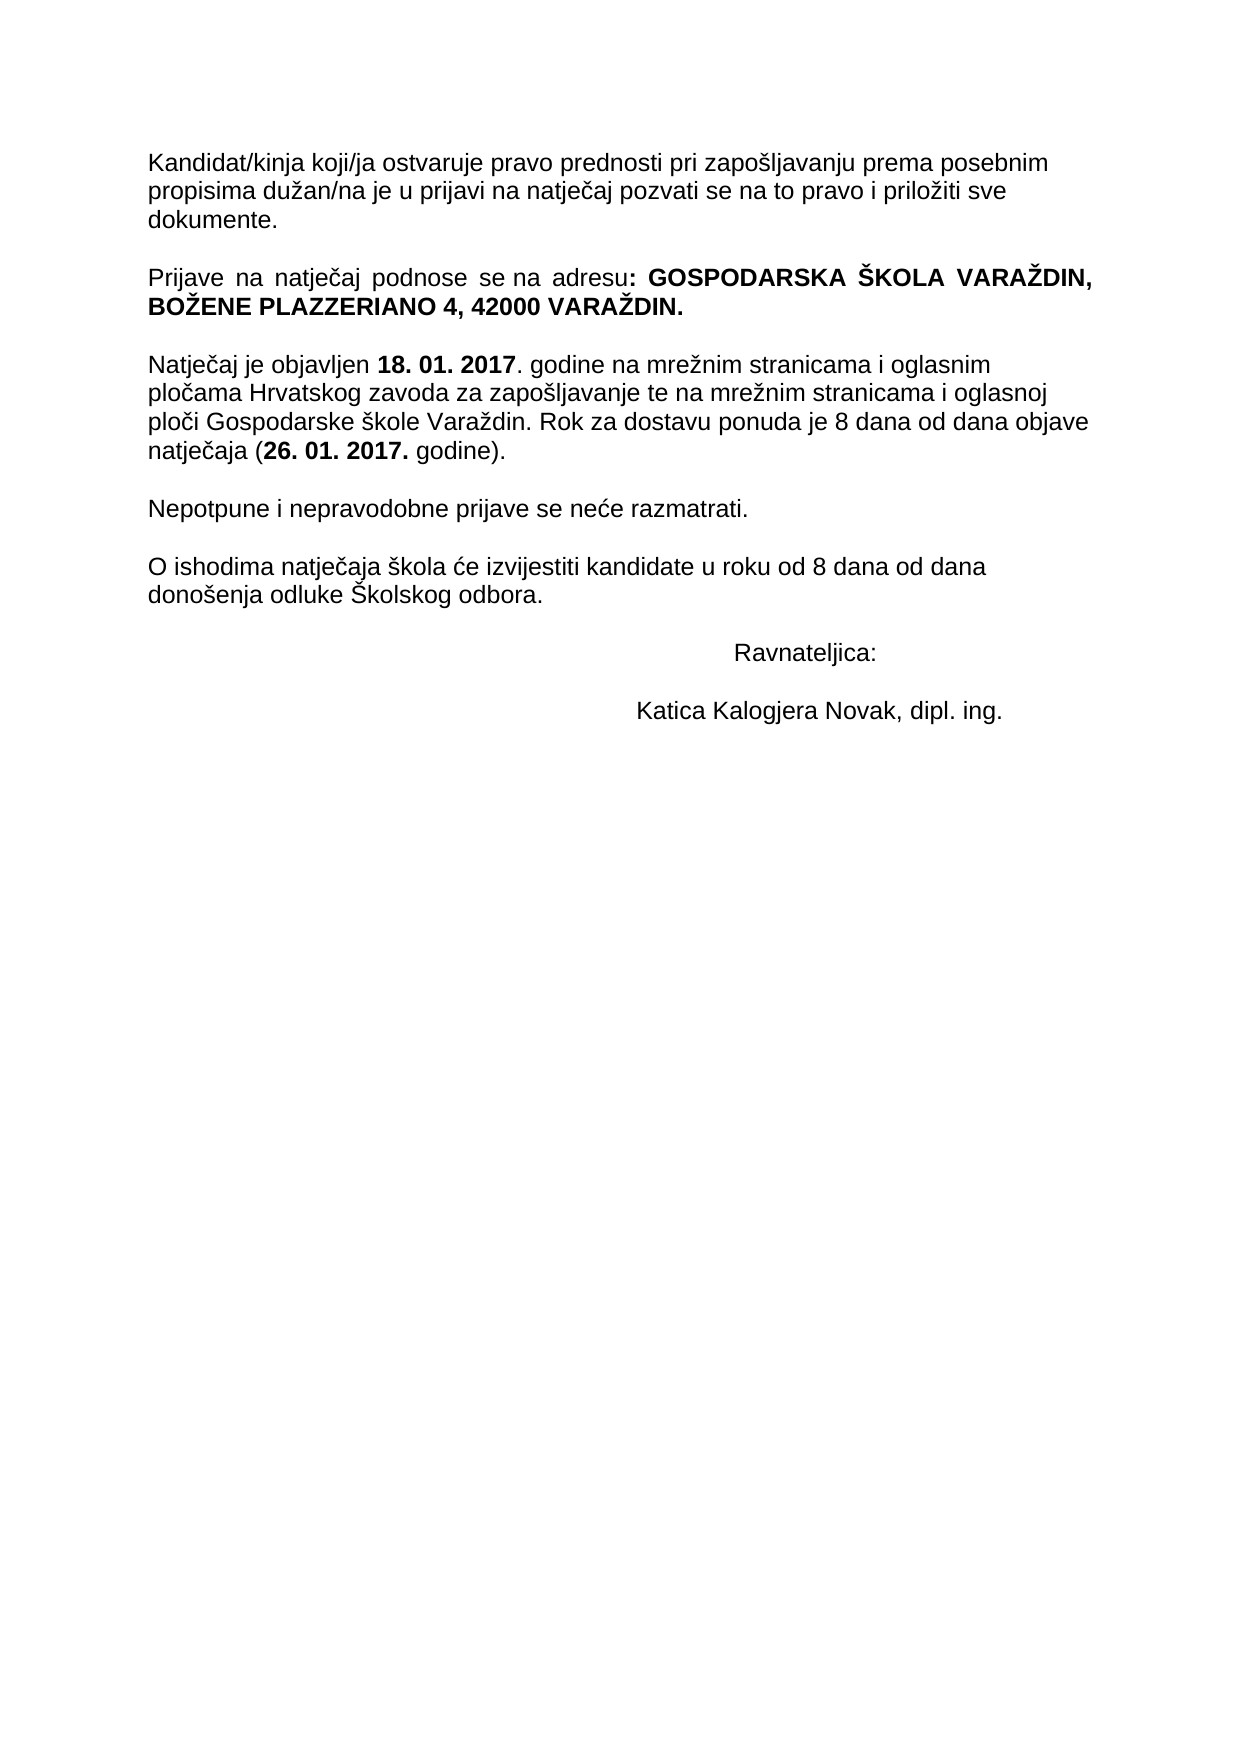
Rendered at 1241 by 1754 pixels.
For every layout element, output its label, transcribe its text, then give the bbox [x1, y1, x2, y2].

text Ravnateljica: [148, 638, 1093, 667]
text Natječaj je objavljen 18. 01. 2017. godine na mrežnim stranicama i oglasnim pločama Hrvatskog zavoda za zapošljavanje te na mrežnim stranicama i oglasnoj ploči Gospodarske škole Varaždin. Rok za dostavu ponuda je 8 dana od dana objave natječaja (26. 01. 2017. godine). [148, 350, 1093, 465]
list Kandidat/kinja koji/ja ostvaruje pravo prednosti pri zapošljavanju prema posebnim propisima dužan/na je u prijavi na natječaj pozvati se na to pravo i priložiti sve dokumente. [148, 148, 1093, 234]
text Katica Kalogjera Novak, dipl. ing. [148, 696, 1093, 725]
text Prijave na natječaj podnose se na adresu: GOSPODARSKA ŠKOLA VARAŽDIN, BOŽENE PLAZZERIANO 4, 42000 VARAŽDIN. [148, 263, 1093, 321]
text Nepotpune i nepravodobne prijave se neće razmatrati. [148, 494, 1093, 523]
text O ishodima natječaja škola će izvijestiti kandidate u roku od 8 dana od dana donošenja odluke Školskog odbora. [148, 552, 1093, 609]
